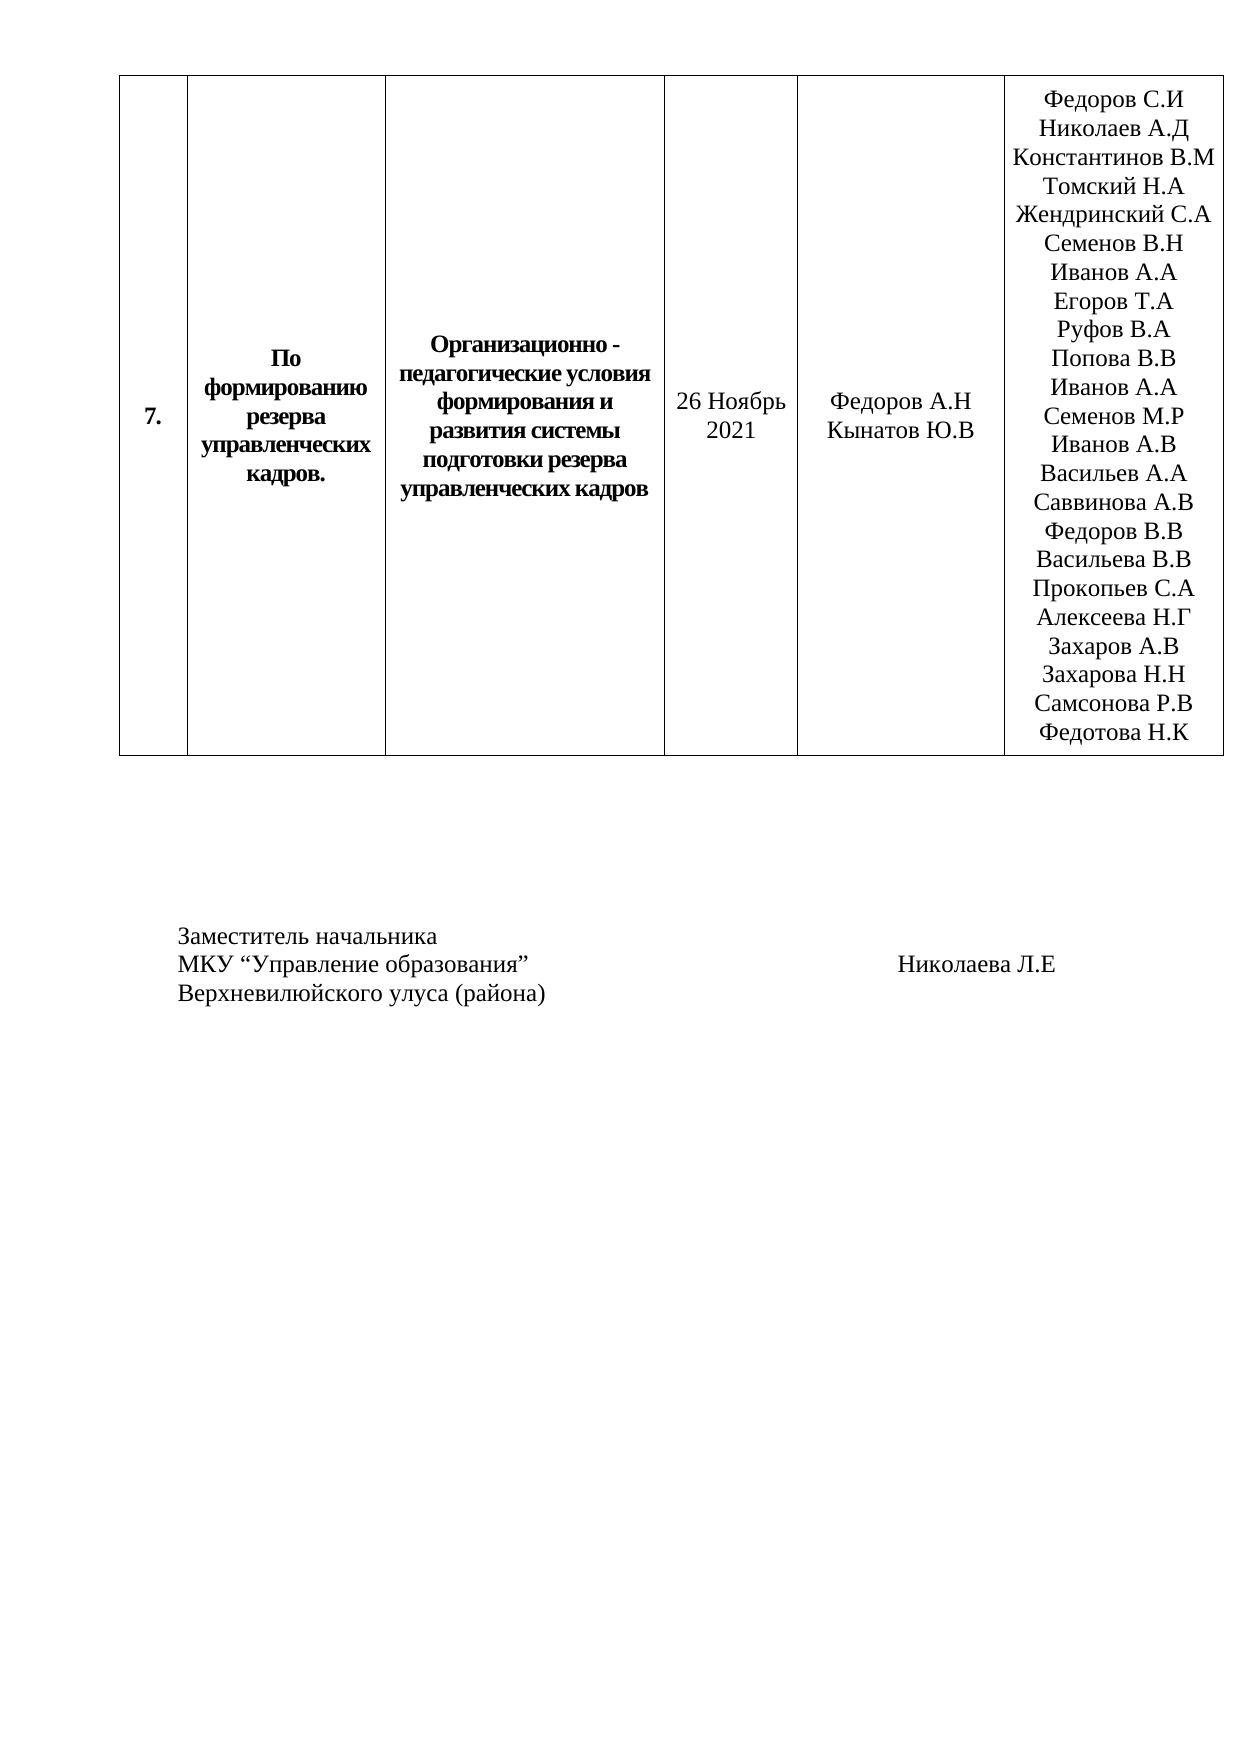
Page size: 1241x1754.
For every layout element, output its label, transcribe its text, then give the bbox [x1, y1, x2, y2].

table_cell Федоров С.И Николаев А.Д Константинов В.М Томский Н.А Жендринский С.А Семенов В.Н Иванов А.А Егоров Т.А Руфов В.А Попова В.В Иванов А.А Семенов М.Р Иванов А.В Васильев А.А Саввинова А.В Федоров В.В Васильева В.В Прокопьев С.А Алексеева Н.Г Захаров А.В Захарова Н.Н Самсонова Р.В Федотова Н.К [1005, 76, 1223, 754]
table_cell 26 Ноябрь 2021 [665, 76, 797, 754]
text Заместитель начальника [177, 921, 1165, 949]
text Верхневилюйского улуса (района) [177, 978, 1165, 1007]
table_cell Федоров А.Н Кынатов Ю.В [798, 76, 1004, 754]
table_cell По формированию резерва управленческих кадров. [188, 76, 385, 754]
text МКУ “Управление образования” Николаева Л.Е [177, 949, 1165, 978]
table_cell Организационно - педагогические условия формирования и развития системы подготовки резерва управленческих кадров [386, 76, 664, 754]
table_cell 7. [120, 76, 187, 754]
